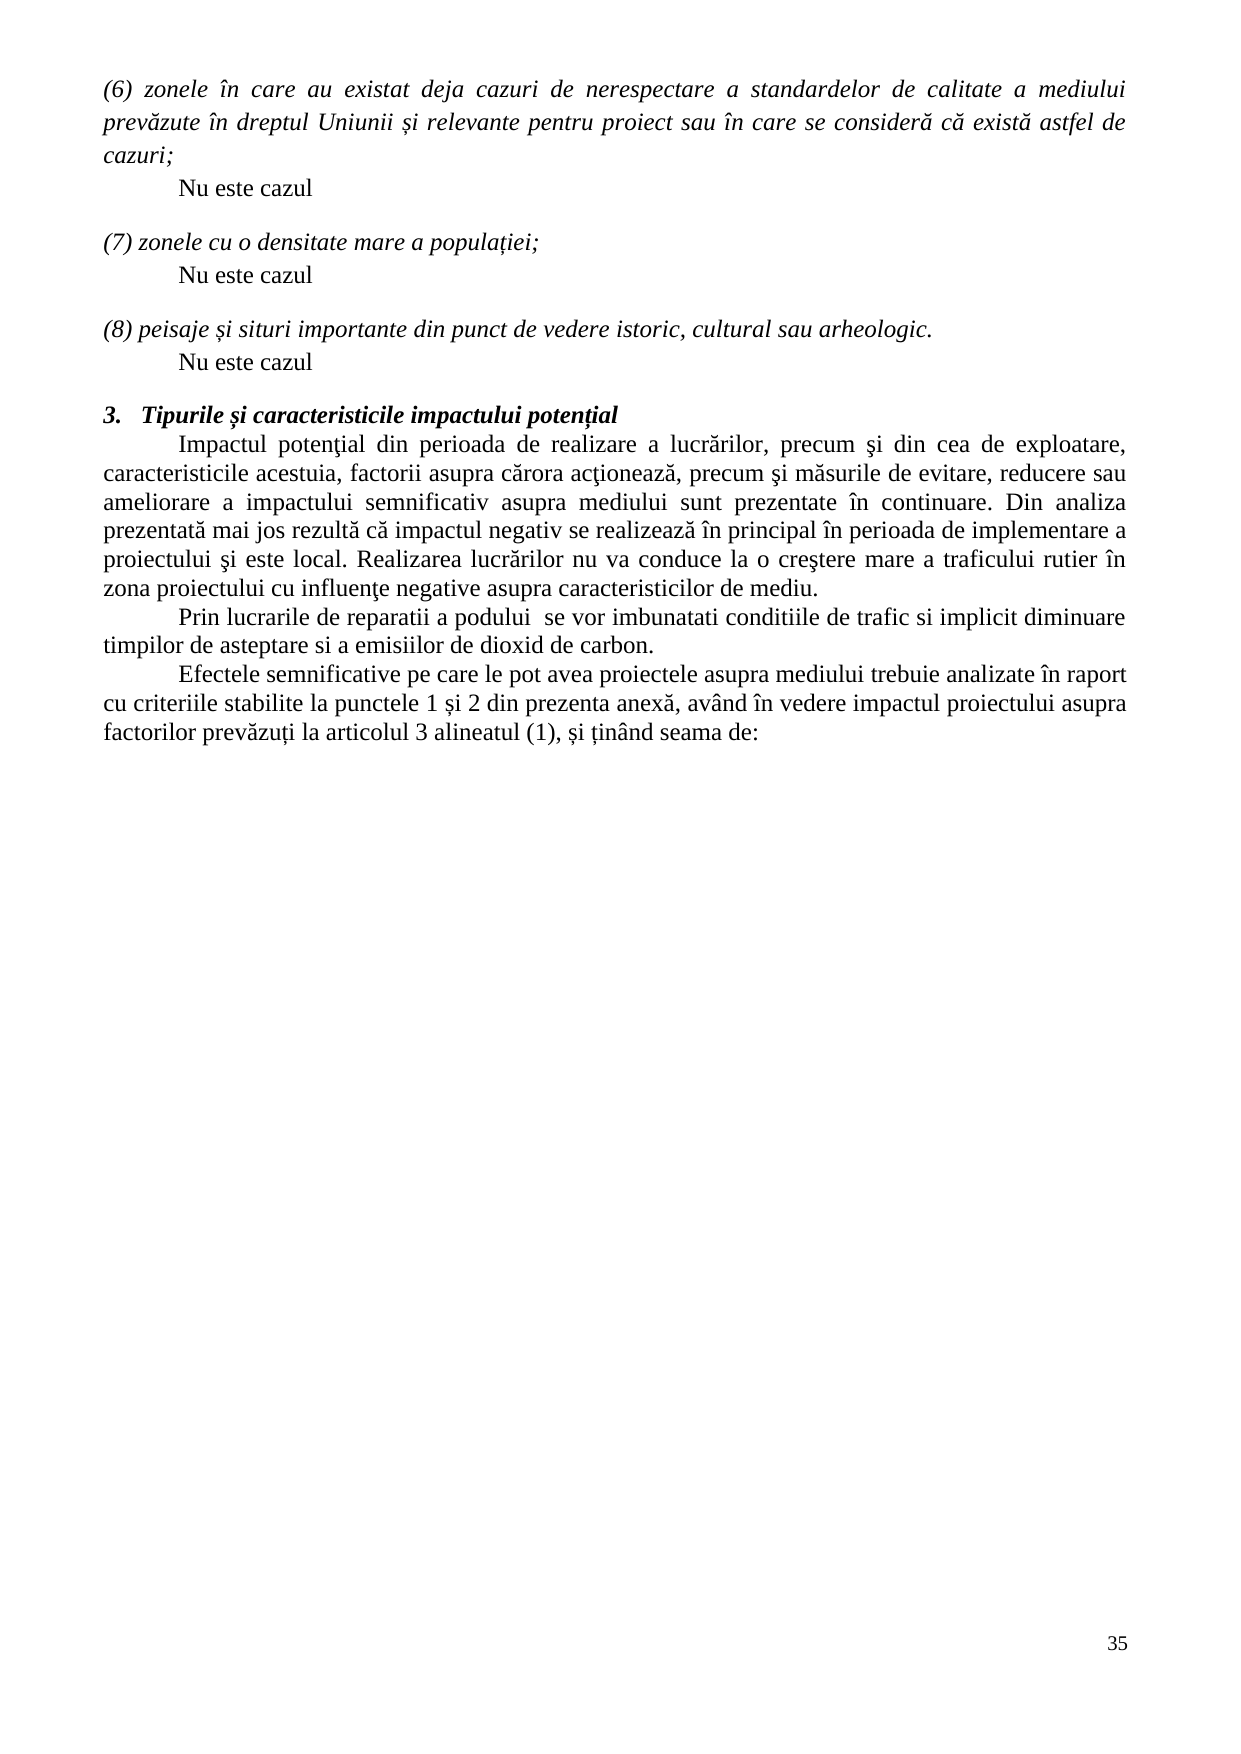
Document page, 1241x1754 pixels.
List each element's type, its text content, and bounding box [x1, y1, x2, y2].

text Nu este cazul [103, 173, 1128, 202]
text Prin lucrarile de reparatii a podului se vor imbunatati conditiile de trafic si implicit diminuare timpilor de asteptare si a emisiilor de dioxid de carbon. [103, 602, 1128, 659]
text Nu este cazul [103, 347, 1128, 375]
text (6) zonele în care au existat deja cazuri de nerespectare a standardelor de calitate a mediului prevăzute în dreptul Uniunii și relevante pentru proiect sau în care se consideră că există astfel de cazuri; [103, 74, 1128, 169]
text Impactul potenţial din perioada de realizare a lucrărilor, precum şi din cea de exploatare, caracteristicile acestuia, factorii asupra cărora acţionează, precum şi măsurile de evitare, reducere sau ameliorare a impactului semnificativ asupra mediului sunt prezentate în continuare. Din analiza prezentată mai jos rezultă că impactul negativ se realizează în principal în perioada de implementare a proiectului şi este local. Realizarea lucrărilor nu va conduce la o creştere mare a traficului rutier în zona proiectului cu influenţe negative asupra caracteristicilor de mediu. [103, 429, 1128, 602]
text Nu este cazul [103, 260, 1128, 288]
list Tipurile și caracteristicile impactului potențial [103, 401, 1128, 429]
text (7) zonele cu o densitate mare a populației; [103, 227, 1128, 256]
text (8) peisaje și situri importante din punct de vedere istoric, cultural sau arheologic. [103, 314, 1128, 342]
text Efectele semnificative pe care le pot avea proiectele asupra mediului trebuie analizate în raport cu criteriile stabilite la punctele 1 și 2 din prezenta anexă, având în vedere impactul proiectului asupra factorilor prevăzuți la articolul 3 alineatul (1), și ținând seama de: [103, 659, 1128, 746]
